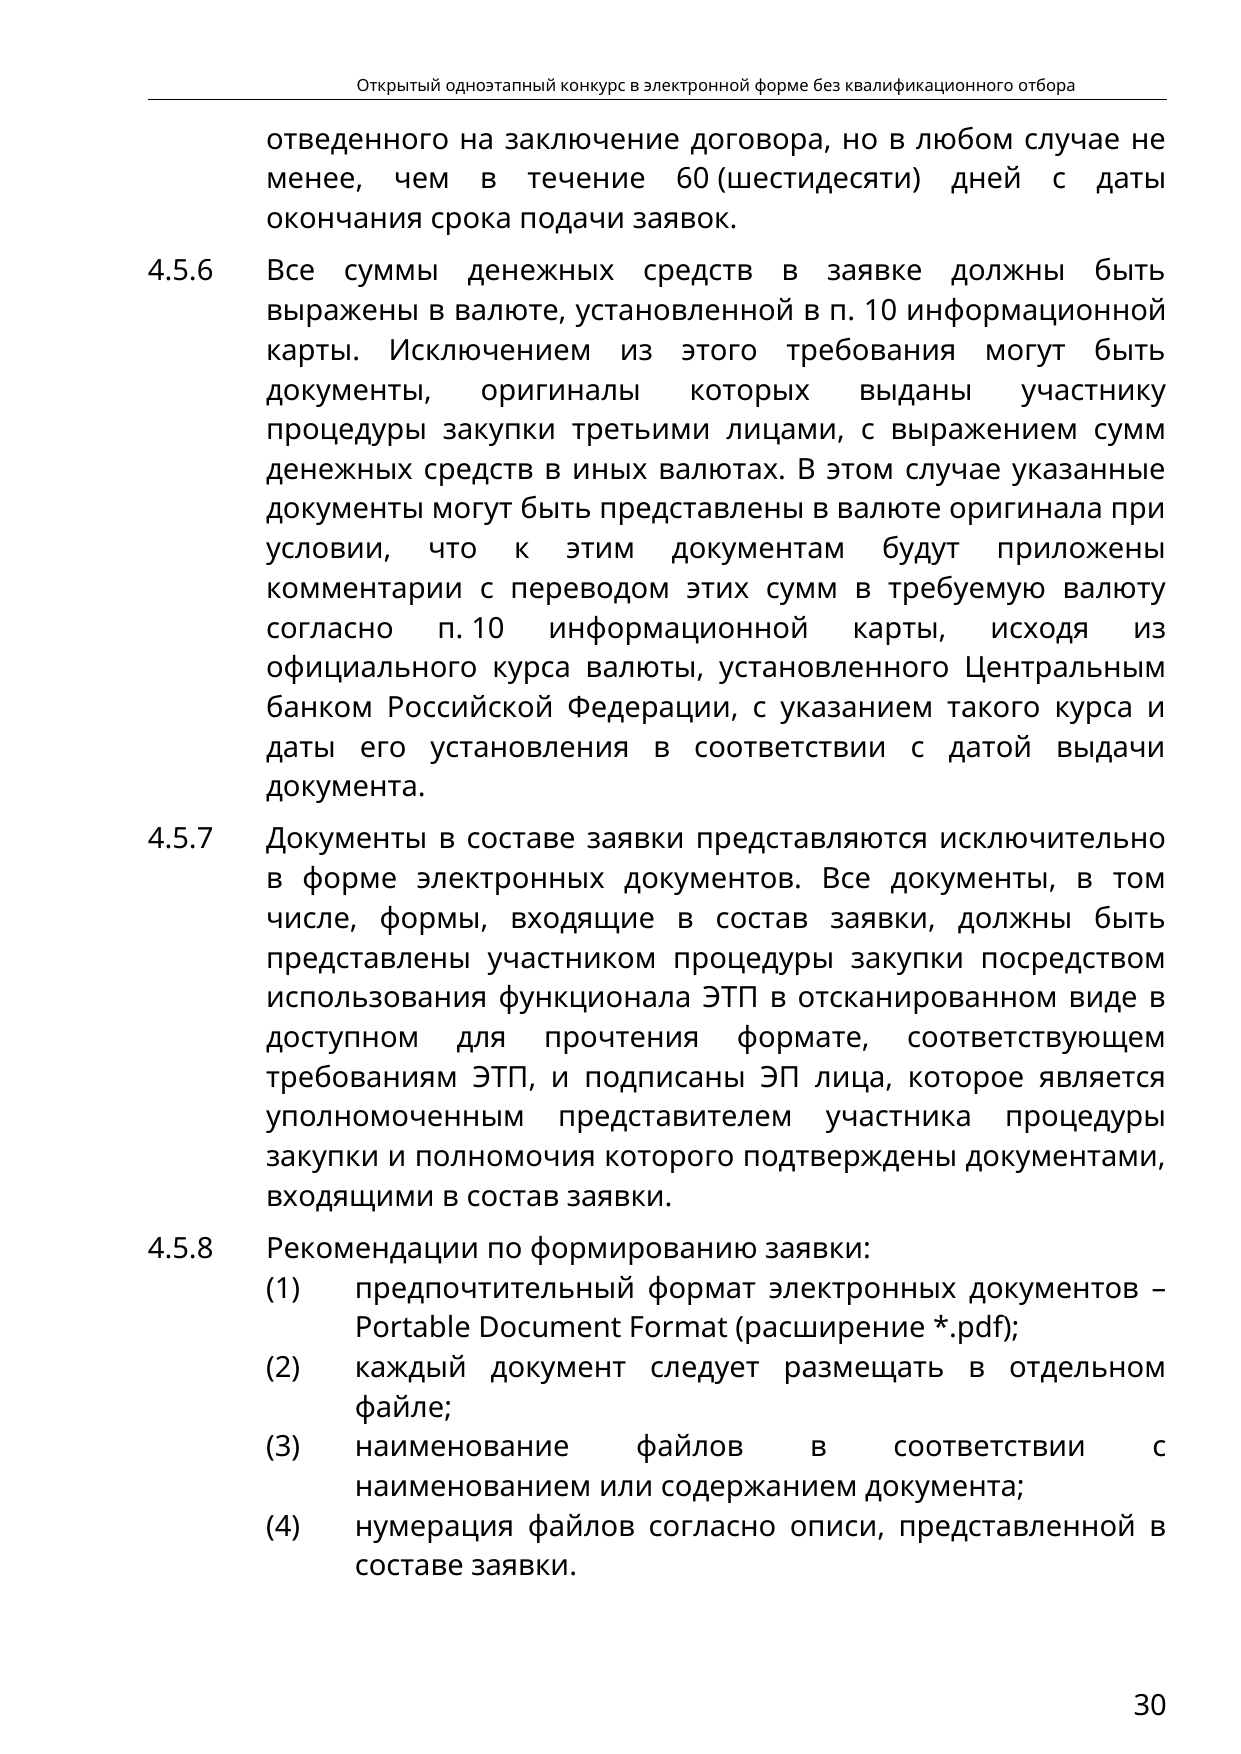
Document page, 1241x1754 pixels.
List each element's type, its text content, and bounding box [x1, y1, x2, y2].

text Рекомендации по формированию заявки: [148, 1227, 1167, 1267]
text наименование файлов в соответствии с наименованием или содержанием документа; [266, 1426, 1167, 1505]
text каждый документ следует размещать в отдельном файле; [266, 1346, 1167, 1426]
text Документы в составе заявки представляются исключительно в форме электронных документов. Все документы, в том числе, формы, входящие в состав заявки, должны быть представлены участником процедуры закупки посредством использования функционала ЭТП в отсканированном виде в доступном для прочтения формате, соответствующем требованиям ЭТП, и подписаны ЭП лица, которое является уполномоченным представителем участника процедуры закупки и полномочия которого подтверждены документами, входящими в состав заявки. [148, 818, 1167, 1215]
text предпочтительный формат электронных документов – Portable Document Format (расширение *.pdf); [266, 1267, 1167, 1346]
text Все суммы денежных средств в заявке должны быть выражены в валюте, установленной в п. 10 информационной карты. Исключением из этого требования могут быть документы, оригиналы которых выданы участнику процедуры закупки третьими лицами, с выражением сумм денежных средств в иных валютах. В этом случае указанные документы могут быть представлены в валюте оригинала при условии, что к этим документам будут приложены комментарии с переводом этих сумм в требуемую валюту согласно п. 10 информационной карты, исходя из официального курса валюты, установленного Центральным банком Российской Федерации, с указанием такого курса и даты его установления в соответствии с датой выдачи документа. [148, 250, 1167, 805]
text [148, 118, 1167, 237]
text нумерация файлов согласно описи, представленной в составе заявки. [266, 1505, 1167, 1584]
